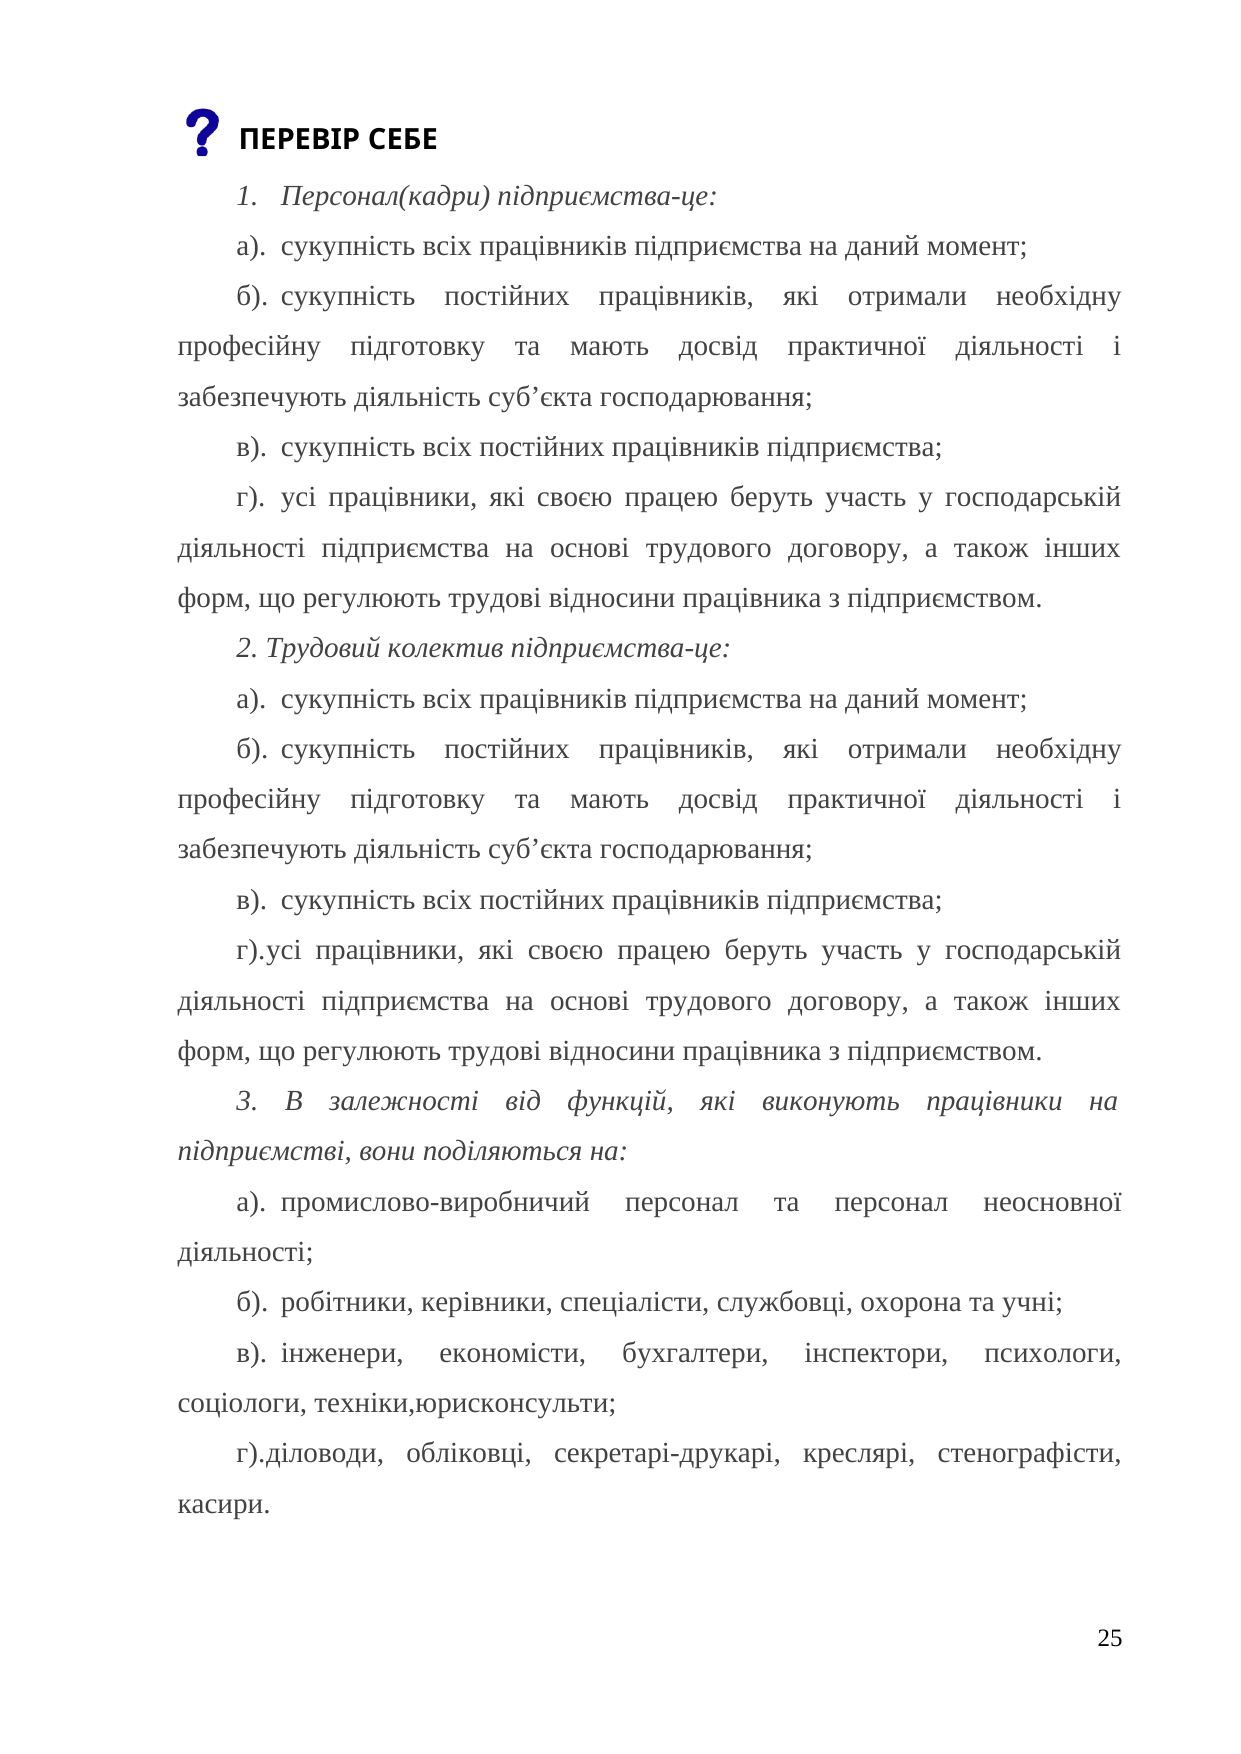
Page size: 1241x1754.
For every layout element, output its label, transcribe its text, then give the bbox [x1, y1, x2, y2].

list робітники, керівники, спеціалісти, службовці, охорона та учні; [177, 1284, 1122, 1318]
list промислово-виробничий персонал та персонал неосновної діяльності; [177, 1184, 1122, 1268]
list сукупність всіх працівників підприємства на даний момент; [177, 681, 1122, 714]
list усі працівники, які своєю працею беруть участь у господарській діяльності підприємства на основі трудового договору, а також інших форм, що регулюють трудові відносини працівника з підприємством. [177, 479, 1122, 614]
list сукупність постійних працівників, які отримали необхідну професійну підготовку та мають досвід практичної діяльності і забезпечують діяльність суб’єкта господарювання; [177, 278, 1122, 412]
text 3. В залежності від функцій, які виконують працівники на підприємстві, вони поділяються на: [177, 1083, 1122, 1167]
list усі працівники, які своєю працею беруть участь у господарській діяльності підприємства на основі трудового договору, а також інших форм, що регулюють трудові відносини працівника з підприємством. [177, 932, 1122, 1066]
list Персонал(кадри) підприємства-це: [177, 178, 1122, 211]
list сукупність постійних працівників, які отримали необхідну професійну підготовку та мають досвід практичної діяльності і забезпечують діяльність суб’єкта господарювання; [177, 731, 1122, 865]
list сукупність всіх постійних працівників підприємства; [177, 429, 1122, 463]
text ПЕРЕВІР СЕБЕ [177, 118, 1122, 158]
picture [182, 100, 220, 154]
list сукупність всіх постійних працівників підприємства; [177, 882, 1122, 916]
text 2. Трудовий колектив підприємства-це: [177, 630, 1122, 664]
list діловоди, обліковці, секретарі-друкарі, креслярі, стенографісти, касири. [177, 1435, 1122, 1519]
list інженери, економісти, бухгалтери, інспектори, психологи, соціологи, техніки,юрисконсульти; [177, 1335, 1122, 1419]
list сукупність всіх працівників підприємства на даний момент; [177, 228, 1122, 261]
